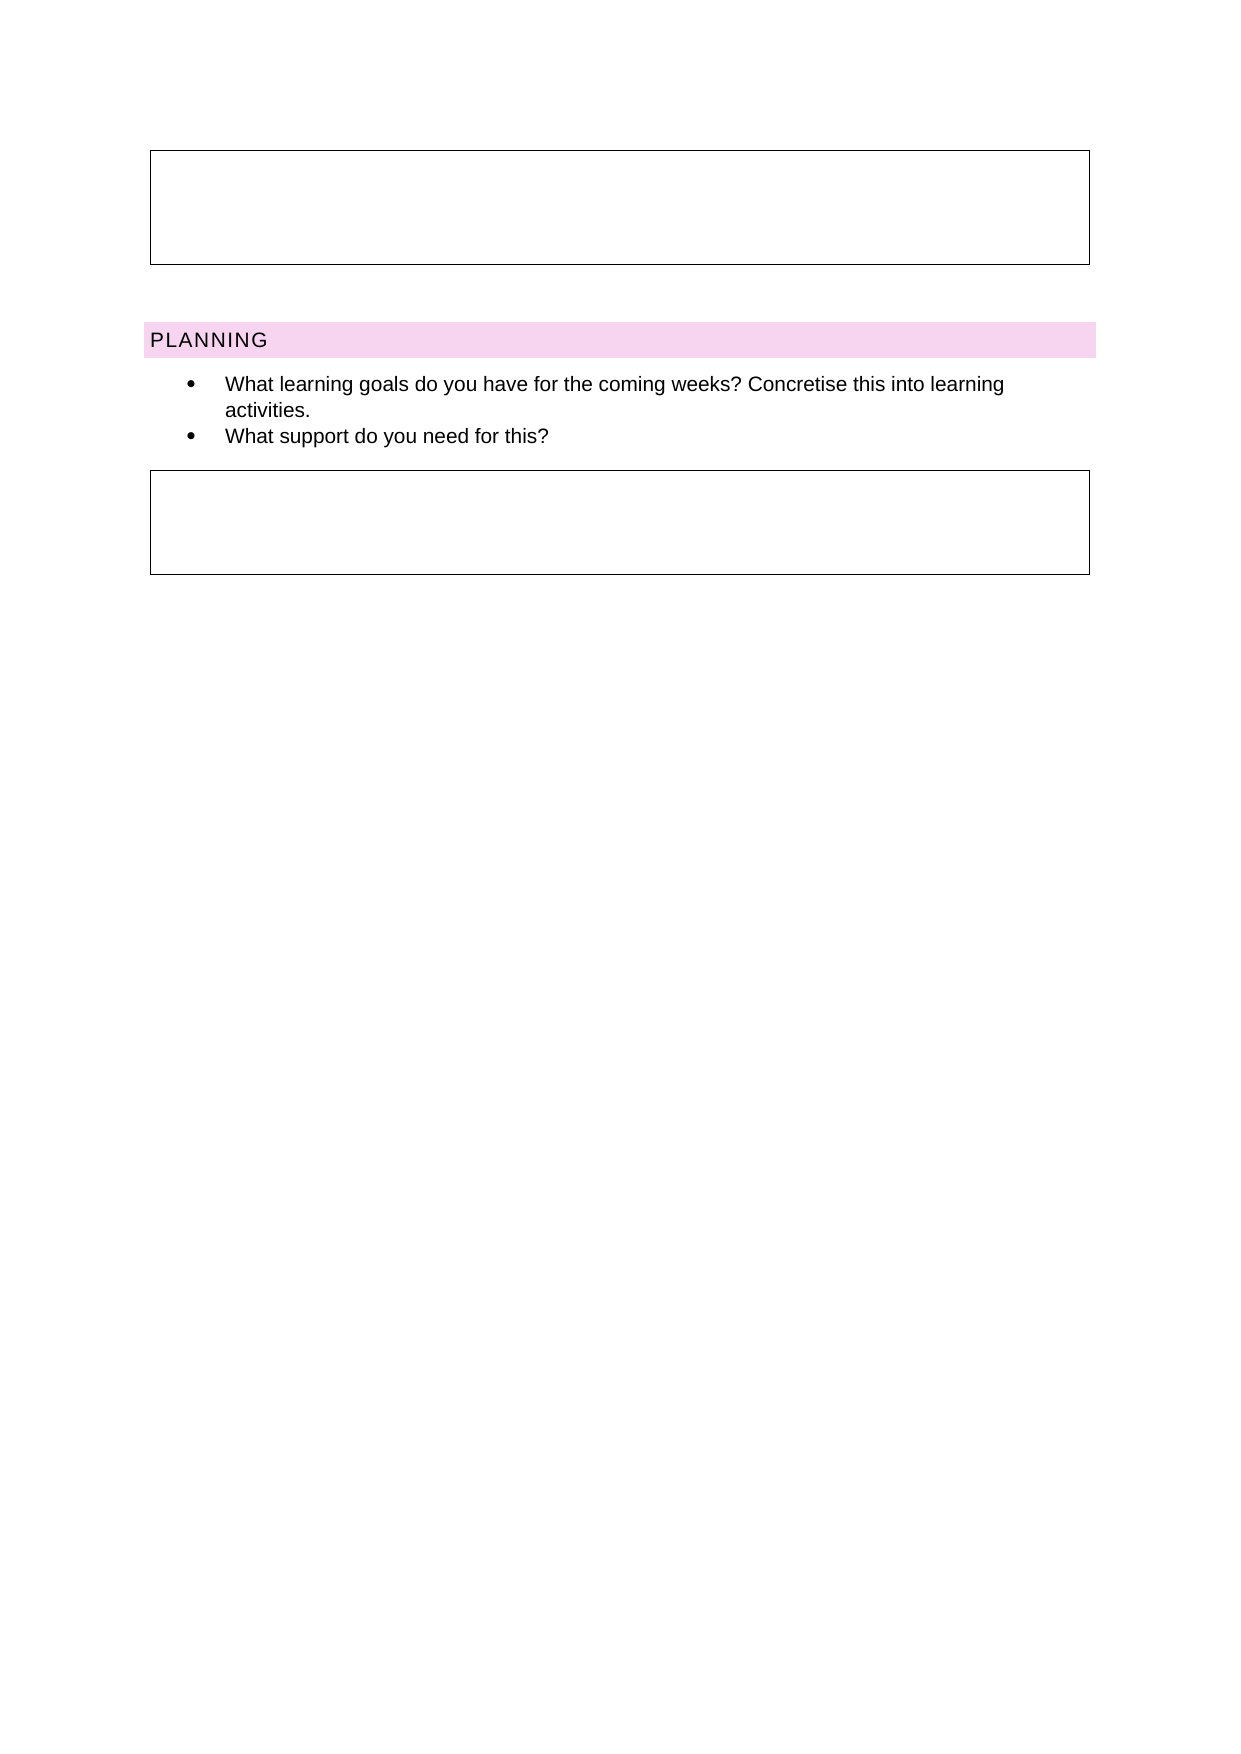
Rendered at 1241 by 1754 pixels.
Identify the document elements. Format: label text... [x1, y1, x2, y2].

subtitle Planning [150, 328, 1090, 352]
list What support do you need for this? [187, 423, 1090, 447]
table_header [151, 151, 1089, 264]
table_header [151, 471, 1089, 574]
list What learning goals do you have for the coming weeks? Concretise this into learning activities. [187, 372, 1090, 422]
